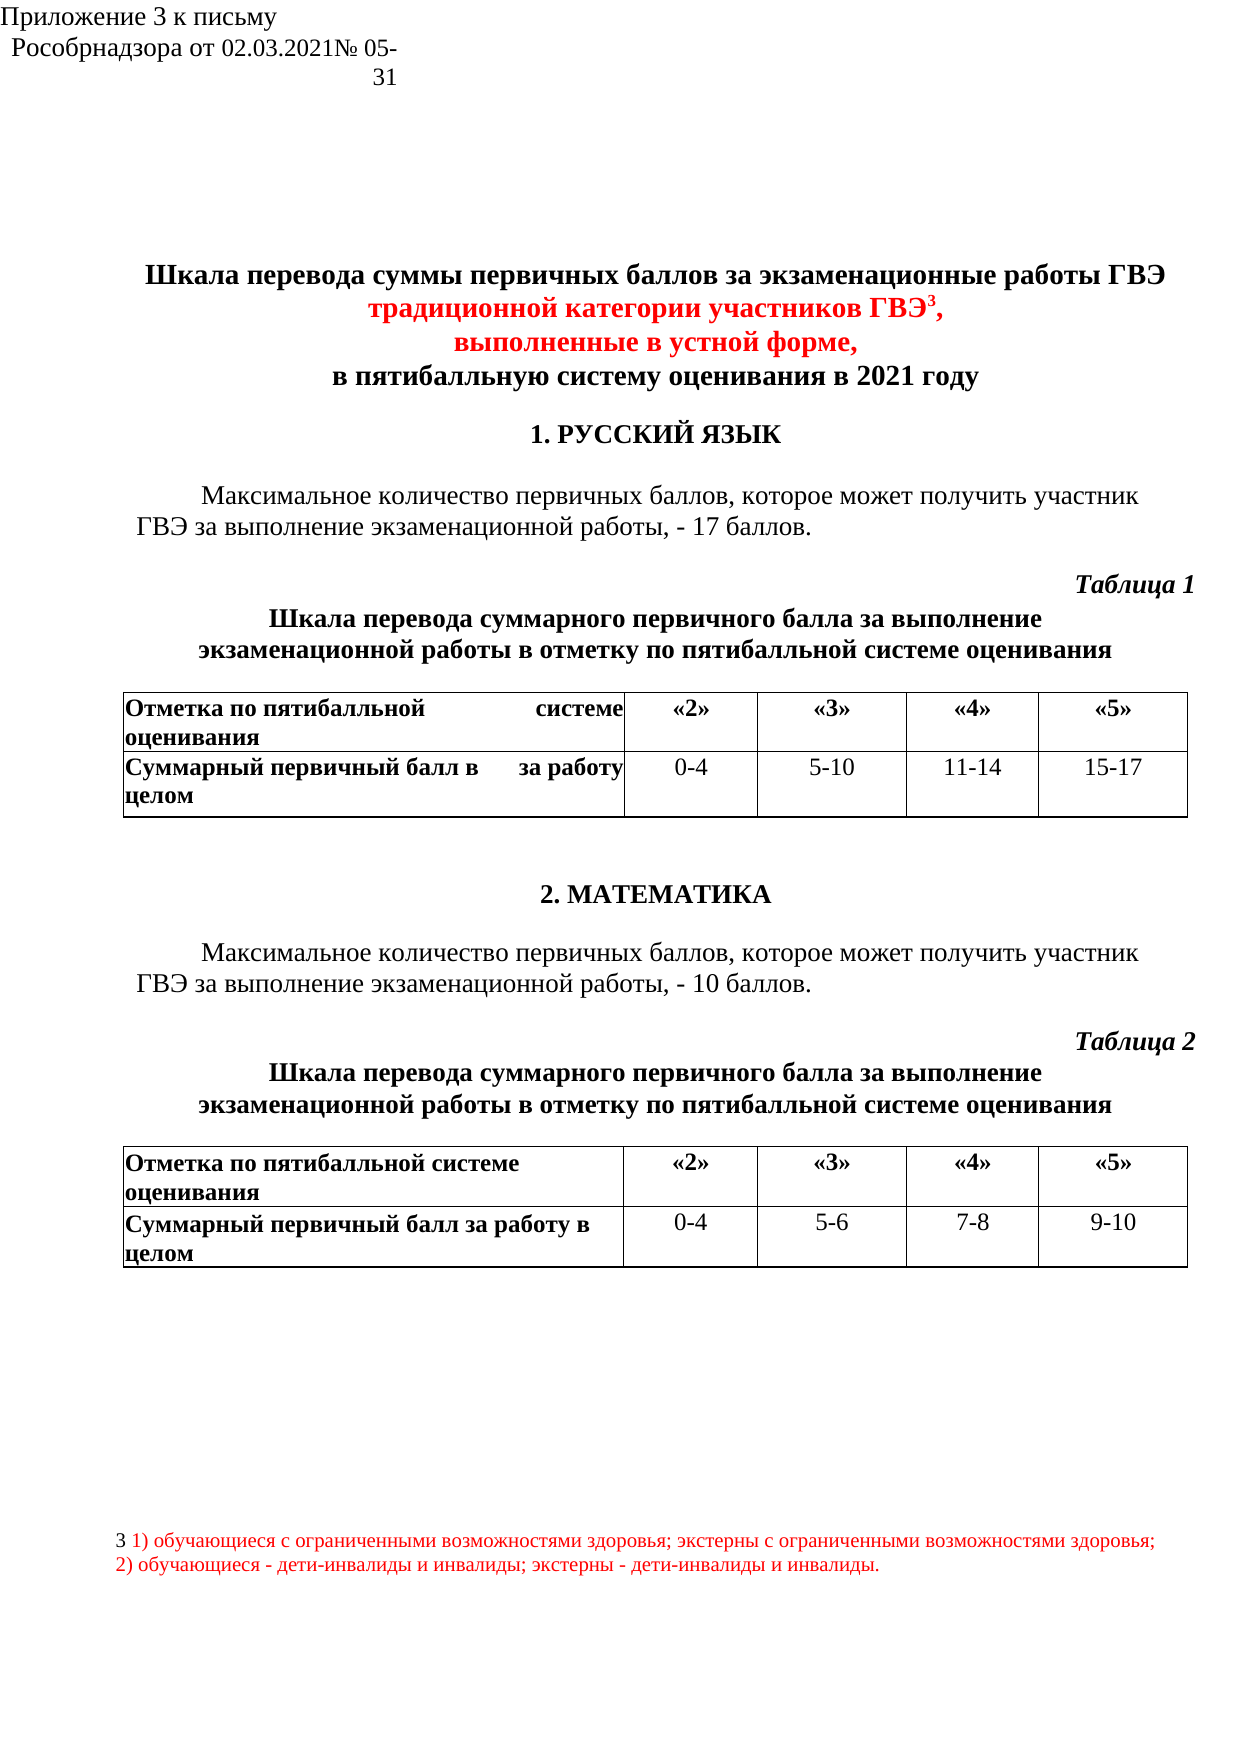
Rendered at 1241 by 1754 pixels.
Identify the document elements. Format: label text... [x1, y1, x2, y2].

text 1. РУССКИЙ ЯЗЫК [115, 418, 1196, 449]
table_cell 0-4 [625, 752, 757, 816]
table_header «2» [624, 1147, 757, 1206]
text Таблица 1 [115, 569, 1196, 600]
table_header «5» [1039, 1147, 1187, 1206]
table_cell Суммарный первичный балл в целом [124, 752, 496, 816]
table_header «4» [907, 693, 1038, 751]
table_header «3» [758, 693, 906, 751]
table_cell за работу [496, 752, 624, 816]
table_header системе [496, 693, 624, 751]
text Шкала перевода суммы первичных баллов за экзаменационные работы ГВЭ традиционной категории участников ГВЭ, выполненные в устной форме, в пятибалльную систему оценивания в 2021 году [115, 257, 1196, 391]
text Шкала перевода суммарного первичного балла за выполнение экзаменационной работы в отметку по пятибалльной системе оценивания [115, 602, 1196, 665]
text Шкала перевода суммарного первичного балла за выполнение экзаменационной работы в отметку по пятибалльной системе оценивания [115, 1057, 1196, 1119]
table_header Отметка по пятибалльной оценивания [124, 693, 496, 751]
table_header «2» [625, 693, 757, 751]
text Таблица 2 [115, 1025, 1196, 1057]
text Максимальное количество первичных баллов, которое может получить участник ГВЭ за выполнение экзаменационной работы, - 17 баллов. [136, 479, 1196, 542]
table_cell 9-10 [1039, 1207, 1187, 1266]
table_header «5» [1039, 693, 1187, 751]
table_header «3» [758, 1147, 906, 1206]
table_header «4» [907, 1147, 1038, 1206]
text Максимальное количество первичных баллов, которое может получить участник ГВЭ за выполнение экзаменационной работы, - 10 баллов. [136, 936, 1196, 998]
table_cell 5-6 [758, 1207, 906, 1266]
text 2. МАТЕМАТИКА [115, 878, 1196, 909]
table_cell 7-8 [907, 1207, 1038, 1266]
table_cell 15-17 [1039, 752, 1187, 816]
table_cell 0-4 [624, 1207, 757, 1266]
table_header Отметка по пятибалльной системе оценивания [124, 1147, 623, 1206]
table_cell 5-10 [758, 752, 906, 816]
table_cell Суммарный первичный балл за работу в целом [124, 1207, 623, 1266]
table_cell 11-14 [907, 752, 1038, 816]
